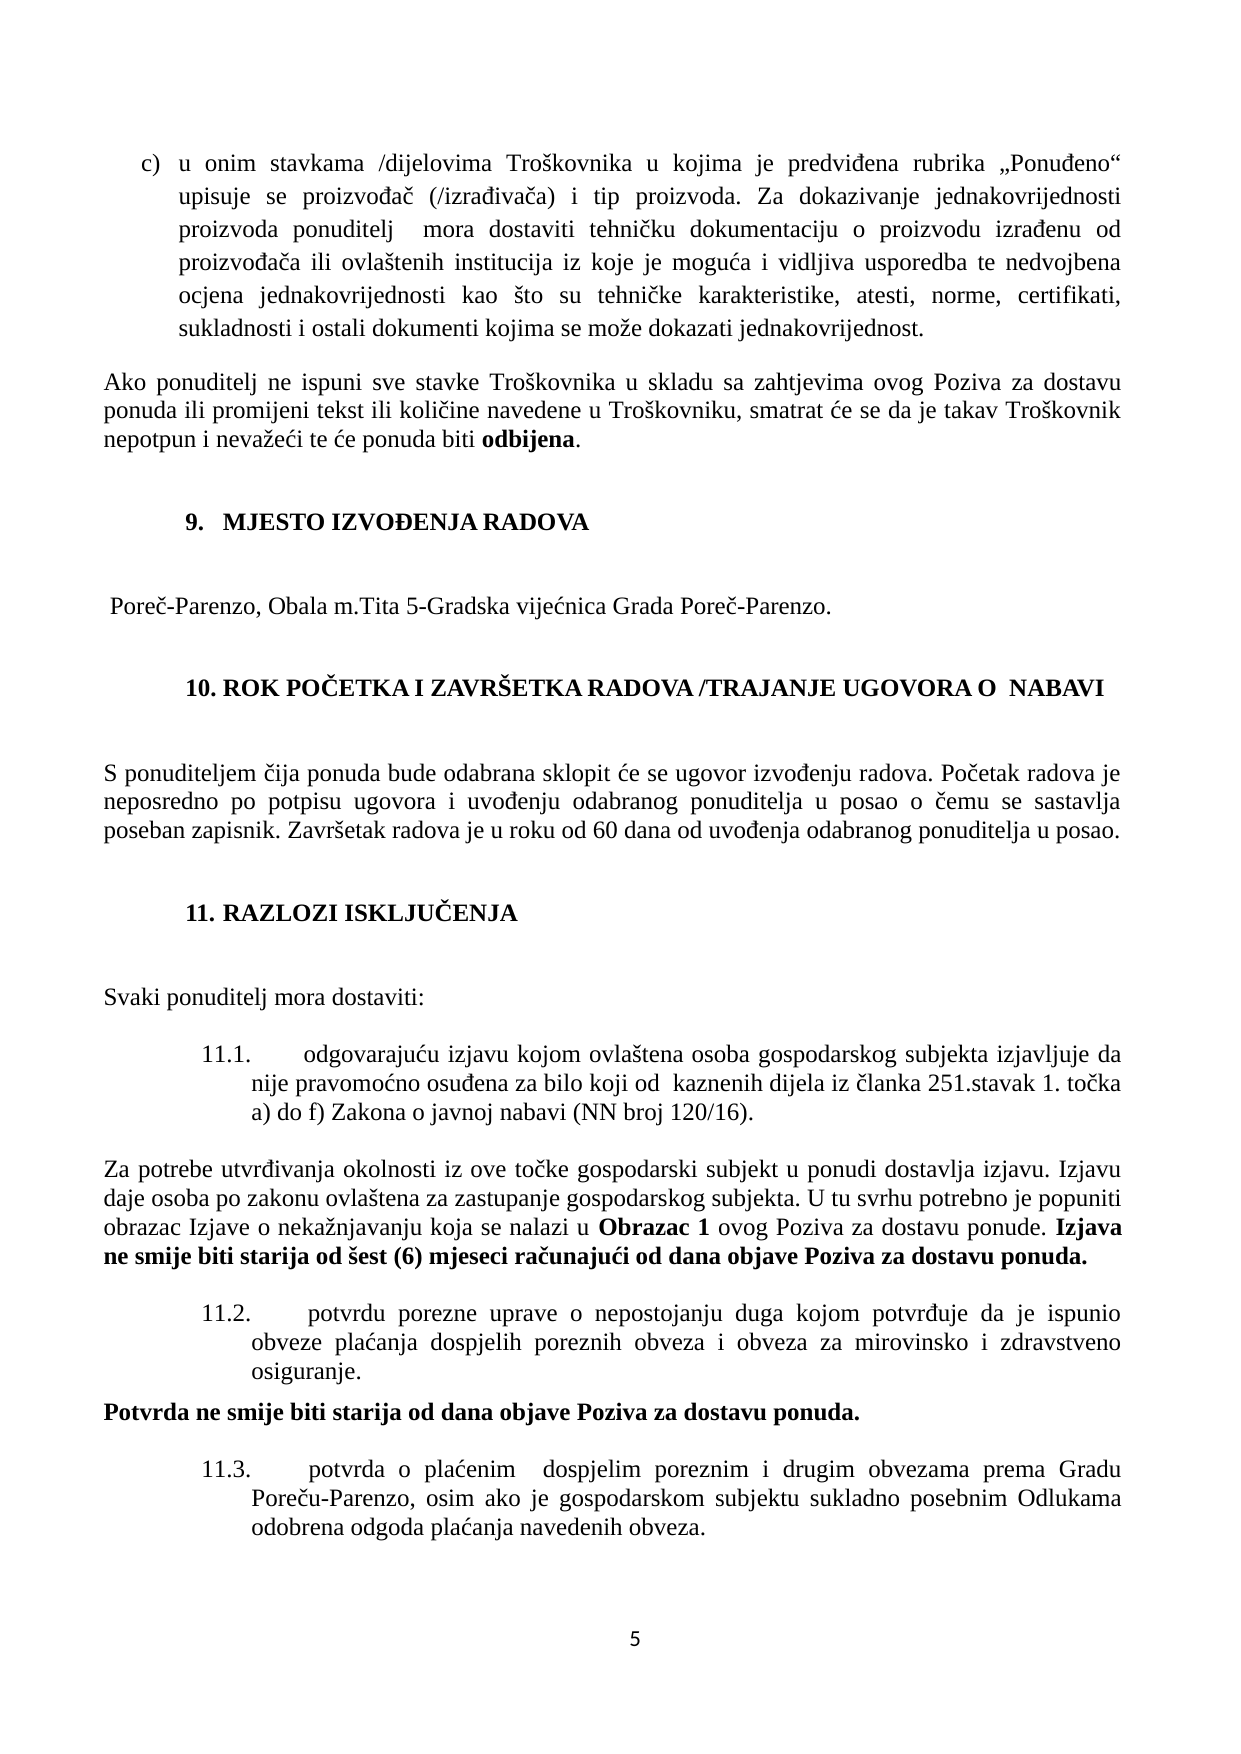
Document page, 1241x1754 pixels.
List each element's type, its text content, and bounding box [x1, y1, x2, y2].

text S ponuditeljem čija ponuda bude odabrana sklopit će se ugovor izvođenju radova. Početak radova je neposredno po potpisu ugovora i uvođenju odabranog ponuditelja u posao o čemu se sastavlja poseban zapisnik. Završetak radova je u roku od 60 dana od uvođenja odabranog ponuditelja u posao. [103, 758, 1122, 844]
text Svaki ponuditelj mora dostaviti: [103, 982, 1122, 1011]
text Za potrebe utvrđivanja okolnosti iz ove točke gospodarski subjekt u ponudi dostavlja izjavu. Izjavu daje osoba po zakonu ovlaštena za zastupanje gospodarskog subjekta. U tu svrhu potrebno je popuniti obrazac Izjave o nekažnjavanju koja se nalazi u Obrazac 1 ovog Poziva za dostavu ponude. Izjava ne smije biti starija od šest (6) mjeseci računajući od dana objave Poziva za dostavu ponuda. [103, 1154, 1122, 1269]
text Ako ponuditelj ne ispuni sve stavke Troškovnika u skladu sa zahtjevima ovog Poziva za dostavu ponuda ili promijeni tekst ili količine navedene u Troškovniku, smatrat će se da je takav Troškovnik nepotpun i nevažeći te će ponuda biti odbijena. [103, 367, 1122, 453]
list u onim stavkama /dijelovima Troškovnika u kojima je predviđena rubrika „Ponuđeno“ upisuje se proizvođač (/izrađivača) i tip proizvoda. Za dokazivanje jednakovrijednosti proizvoda ponuditelj mora dostaviti tehničku dokumentaciju o proizvodu izrađenu od proizvođača ili ovlaštenih institucija iz koje je moguća i vidljiva usporedba te nedvojbena ocjena jednakovrijednosti kao što su tehničke karakteristike, atesti, norme, certifikati, sukladnosti i ostali dokumenti kojima se može dokazati jednakovrijednost. [141, 148, 1122, 342]
subtitle RAZLOZI ISKLJUČENJA [185, 898, 1122, 926]
text Poreč-Parenzo, Obala m.Tita 5-Gradska vijećnica Grada Poreč-Parenzo. [103, 591, 1122, 620]
list potvrdu porezne uprave o nepostojanju duga kojom potvrđuje da je ispunio obveze plaćanja dospjelih poreznih obveza i obveza za mirovinsko i zdravstveno osiguranje. [201, 1298, 1122, 1384]
list odgovarajuću izjavu kojom ovlaštena osoba gospodarskog subjekta izjavljuje da nije pravomoćno osuđena za bilo koji od kaznenih dijela iz članka 251.stavak 1. točka a) do f) Zakona o javnoj nabavi (NN broj 120/16). [201, 1039, 1122, 1126]
subtitle MJESTO IZVOĐENJA RADOVA [185, 507, 1122, 535]
subtitle ROK POČETKA I ZAVRŠETKA RADOVA /TRAJANJE UGOVORA O NABAVI [185, 673, 1122, 702]
list potvrda o plaćenim dospjelim poreznim i drugim obvezama prema Gradu Poreču-Parenzo, osim ako je gospodarskom subjektu sukladno posebnim Odlukama odobrena odgoda plaćanja navedenih obveza. [201, 1454, 1122, 1541]
text Potvrda ne smije biti starija od dana objave Poziva za dostavu ponuda. [103, 1397, 1122, 1426]
